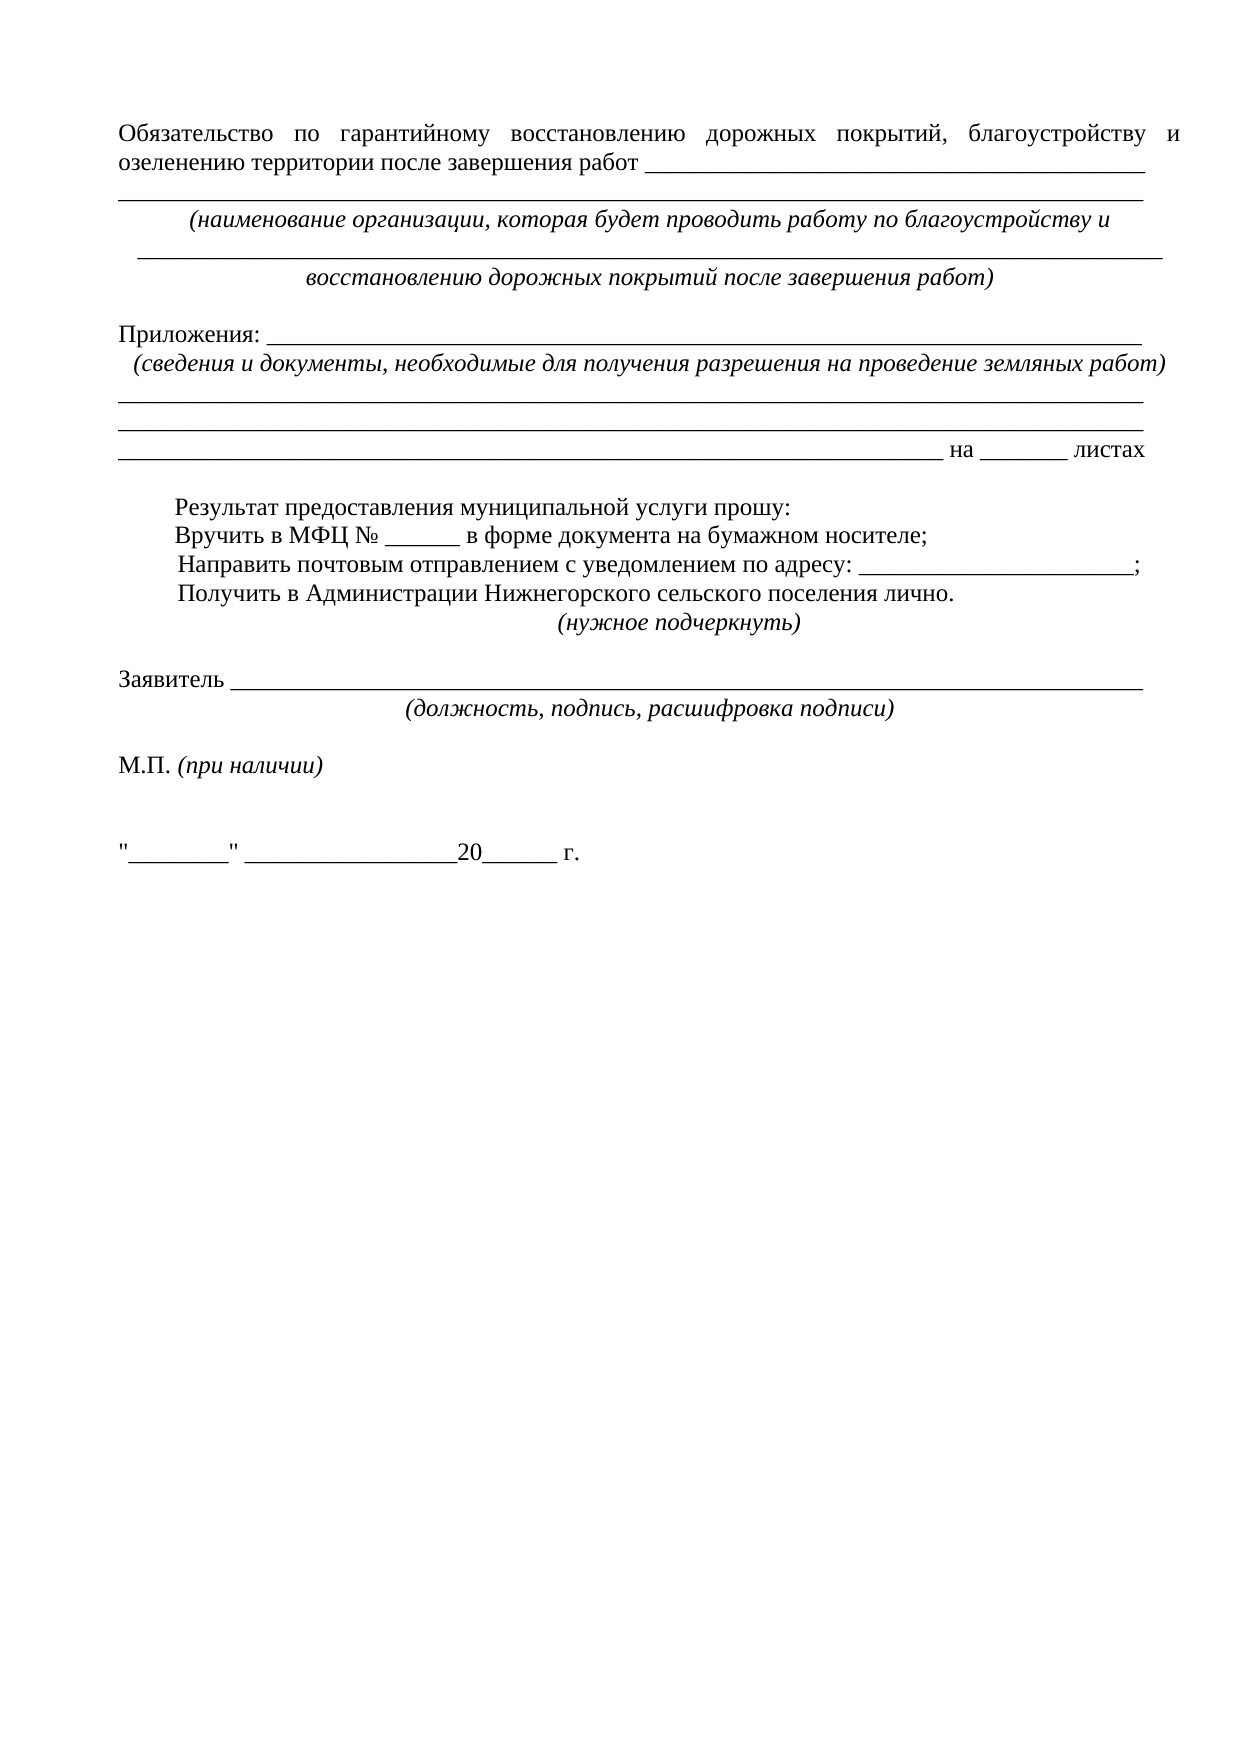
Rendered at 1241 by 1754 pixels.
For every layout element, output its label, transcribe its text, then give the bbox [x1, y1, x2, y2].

text Приложения: ______________________________________________________________________ [118, 319, 1181, 348]
text М.П. (при наличии) [118, 751, 1181, 779]
text Вручить в МФЦ № ______ в форме документа на бумажном носителе; [118, 521, 1181, 549]
text "________" _________________20______ г. [118, 837, 1181, 866]
text восстановлению дорожных покрытий после завершения работ) [118, 262, 1181, 291]
text (нужное подчеркнуть) [118, 607, 1181, 636]
text __________________________________________________________________ на _______ листах [118, 434, 1181, 463]
text __________________________________________________________________________________ [118, 406, 1181, 434]
text Получить в Администрации Нижнегорского сельского поселения лично. [118, 578, 1181, 607]
text (наименование организации, которая будет проводить работу по благоустройству и __________________________________________________________________________________ [118, 204, 1181, 262]
text (сведения и документы, необходимые для получения разрешения на проведение земляных работ) [118, 348, 1181, 377]
text Заявитель _________________________________________________________________________ [118, 664, 1181, 693]
text Результат предоставления муниципальной услуги прошу: [118, 492, 1181, 521]
text (должность, подпись, расшифровка подписи) [118, 693, 1181, 722]
text __________________________________________________________________________________ [118, 377, 1181, 406]
text Направить почтовым отправлением с уведомлением по адресу: ______________________; [118, 549, 1181, 578]
text Обязательство по гарантийному восстановлению дорожных покрытий, благоустройству и озеленению территории после завершения работ ________________________________________ [118, 118, 1181, 176]
text __________________________________________________________________________________ [118, 176, 1181, 204]
